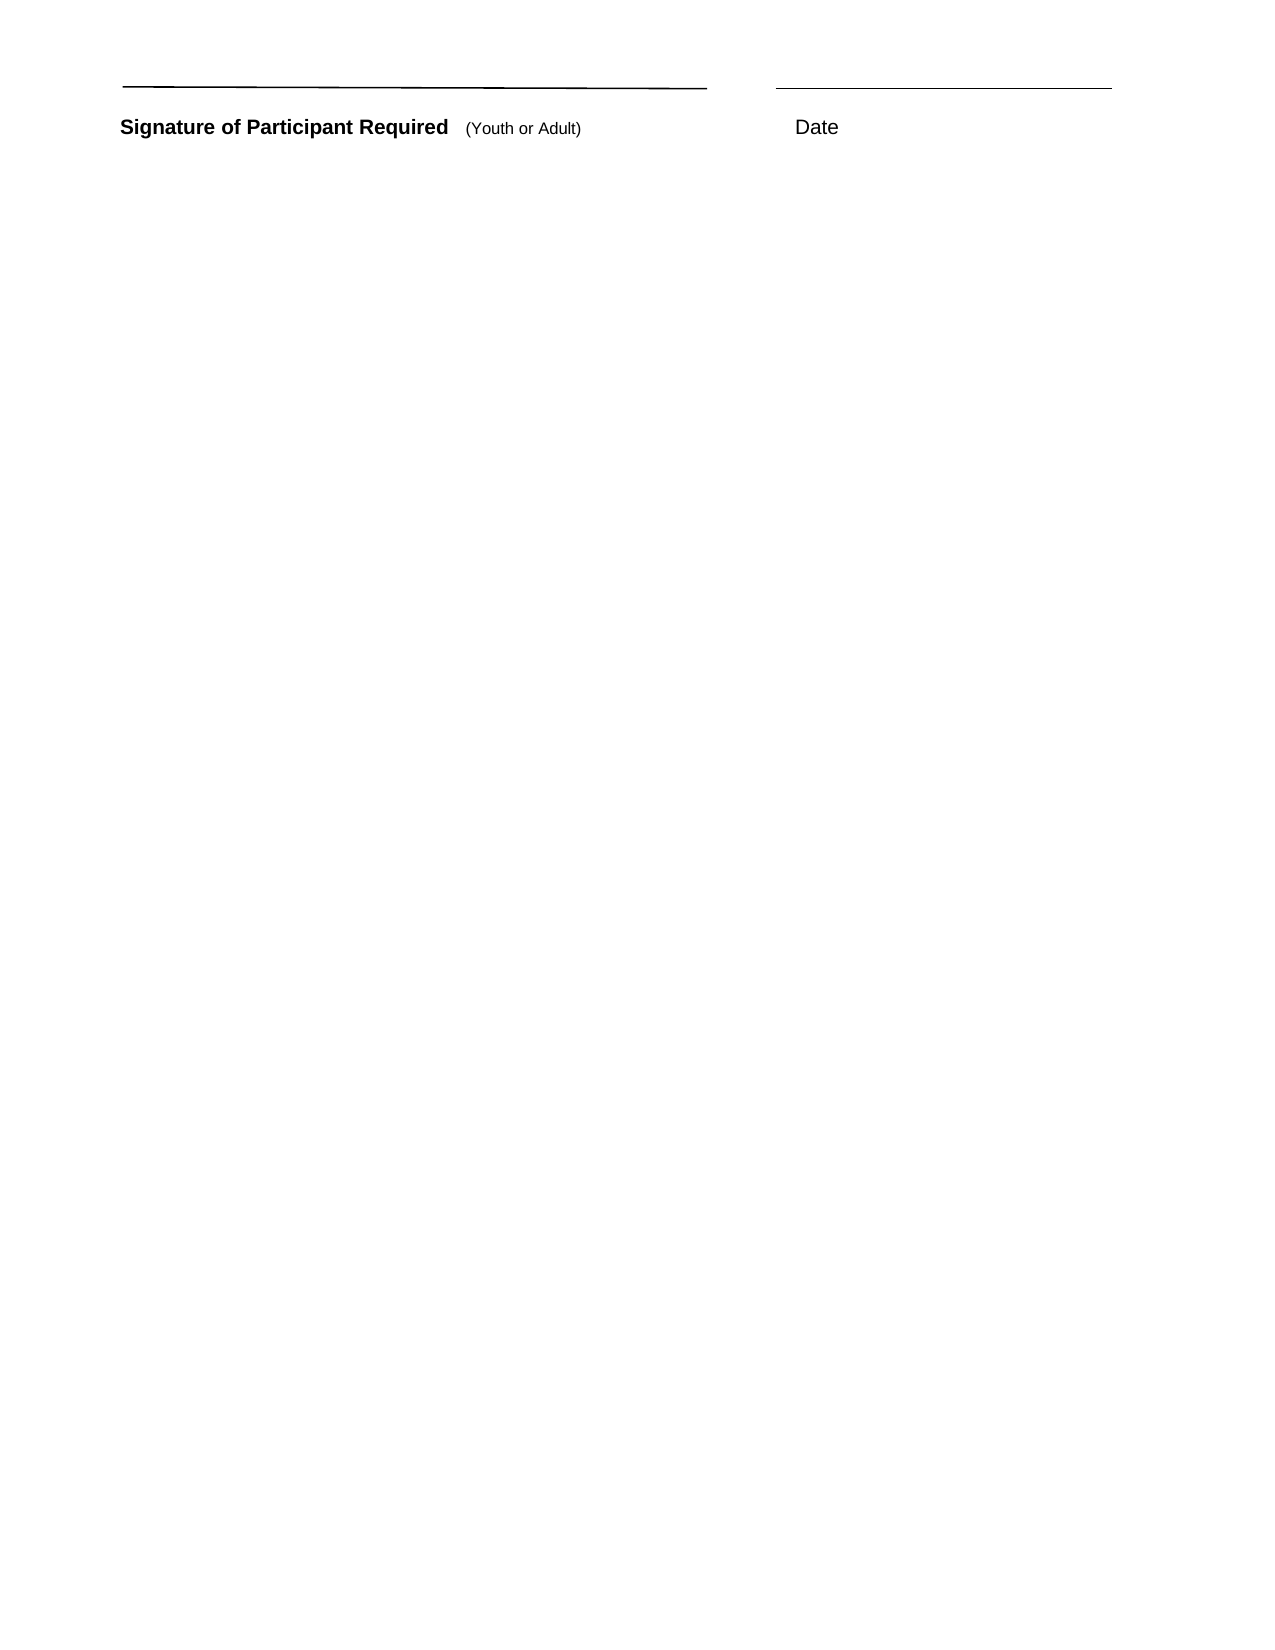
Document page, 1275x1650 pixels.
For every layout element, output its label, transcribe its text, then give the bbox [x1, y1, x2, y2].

text Signature of Participant Required (Youth or Adult) Date [120, 115, 1248, 139]
